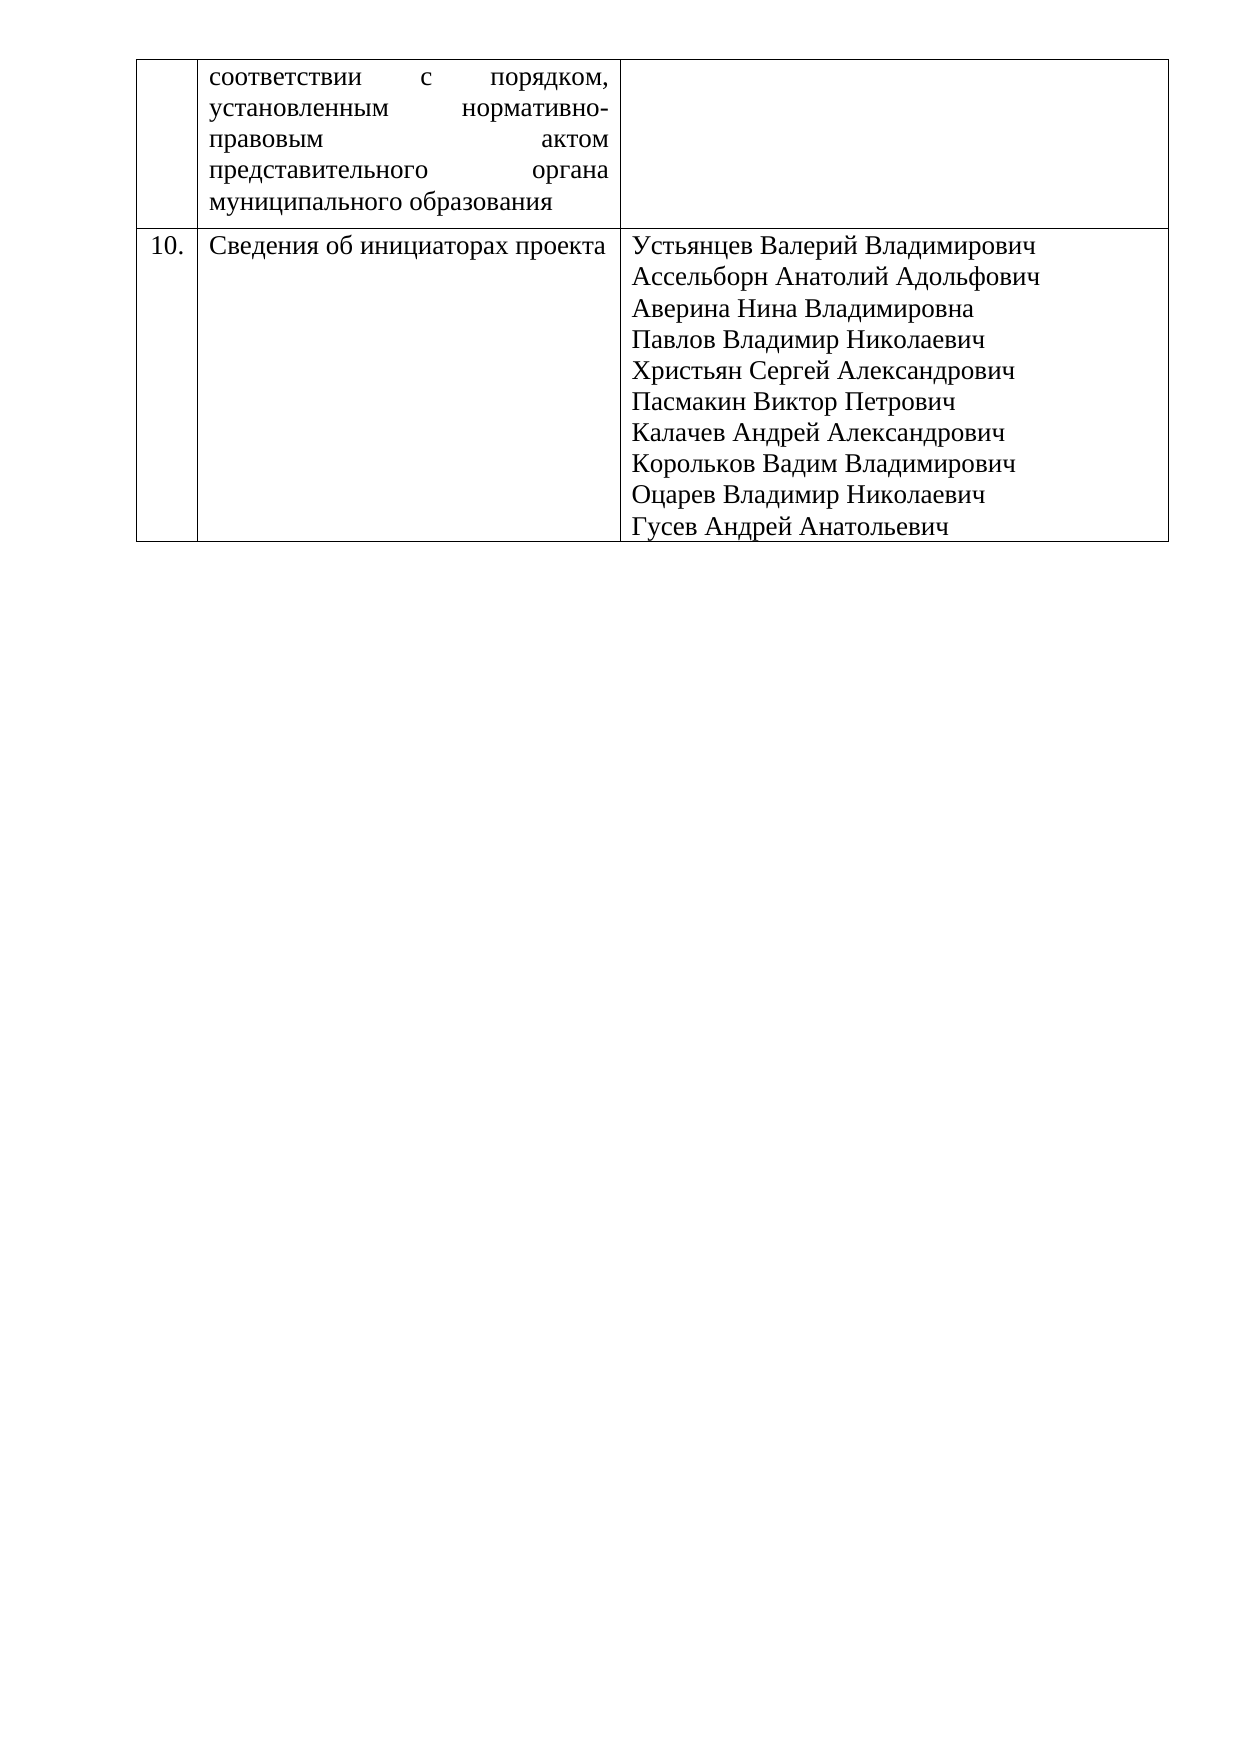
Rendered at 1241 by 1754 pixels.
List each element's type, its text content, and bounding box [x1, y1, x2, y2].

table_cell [198, 60, 620, 228]
table_cell Сведения об инициаторах проекта [198, 229, 620, 541]
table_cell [621, 60, 1168, 228]
table_cell 10. [137, 229, 197, 541]
table_cell 9. [137, 60, 197, 228]
table_cell Устьянцев Валерий Владимирович Ассельборн Анатолий Адольфович Аверина Нина Владимировна Павлов Владимир Николаевич Христьян Сергей Александрович Пасмакин Виктор Петрович Калачев Андрей Александрович Корольков Вадим Владимирович Оцарев Владимир Николаевич Гусев Андрей Анатольевич [621, 229, 1168, 541]
